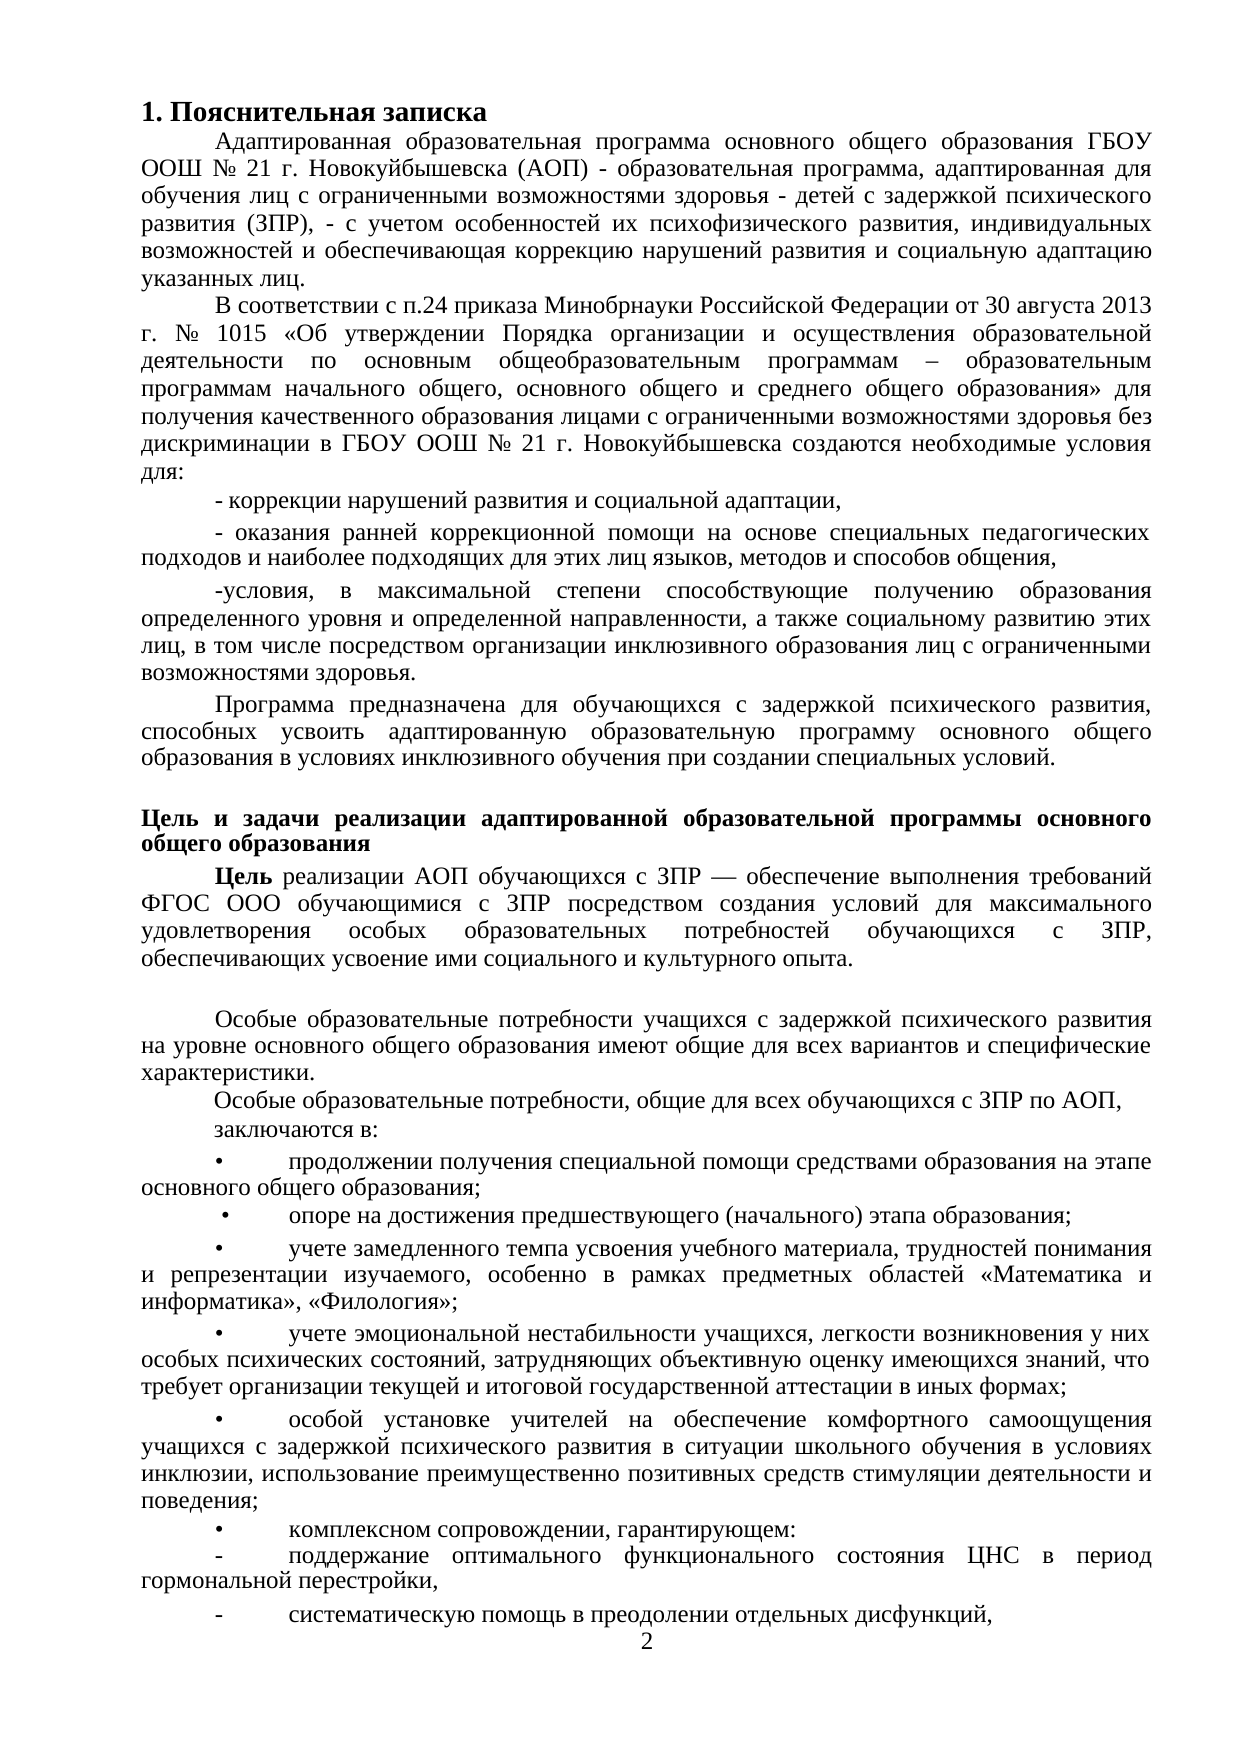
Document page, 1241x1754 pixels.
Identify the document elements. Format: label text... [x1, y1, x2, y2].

text -условия, в максимальной степени способствующие получению образования определенного уровня и определенной направленности, а также социальному развитию этих лиц, в том числе посредством организации инклюзивного образования лиц с ограниченными возможностями здоровья. [141, 577, 1153, 686]
list коррекции нарушений развития и социальной адаптации, [214, 485, 1153, 514]
list систематическую помощь в преодолении отдельных дисфункций, [141, 1600, 1153, 1627]
list опоре на достижения предшествующего (начального) этапа образования; [221, 1200, 1153, 1229]
text Адаптированная образовательная программа основного общего образования ГБОУ ООШ № 21 г. Новокуйбышевска (АОП) - образовательная программа, адаптированная для обучения лиц с ограниченными возможностями здоровья - детей с задержкой психического развития (ЗПР), - с учетом особенностей их психофизического развития, индивидуальных возможностей и обеспечивающая коррекцию нарушений развития и социальную адаптацию указанных лиц. [141, 127, 1153, 292]
list оказания ранней коррекционной помощи на основе специальных педагогических подходов и наиболее подходящих для этих лиц языков, методов и способов общения, [141, 520, 1151, 571]
list комплексном сопровождении, гарантирующем: [214, 1514, 1153, 1543]
list продолжении получения специальной помощи средствами образования на этапе основного общего образования; [141, 1149, 1153, 1200]
text Цель и задачи реализации адаптированной образовательной программы основного общего образования [141, 807, 1153, 857]
text Цель реализации АОП обучающихся с ЗПР — обеспечение выполнения требований ФГОС ООО обучающимися с ЗПР посредством создания условий для максимального удовлетворения особых образовательных потребностей обучающихся с ЗПР, обеспечивающих усвоение ими социального и культурного опыта. [141, 863, 1153, 971]
text Особые образовательные потребности учащихся с задержкой психического развития на уровне основного общего образования имеют общие для всех вариантов и специфические характеристики. [141, 1006, 1153, 1086]
list учете замедленного темпа усвоения учебного материала, трудностей понимания и репрезентации изучаемого, особенно в рамках предметных областей «Математика и информатика», «Филология»; [141, 1235, 1153, 1314]
list учете эмоциональной нестабильности учащихся, легкости возникновения у них особых психических состояний, затрудняющих объективную оценку имеющихся знаний, что требует организации текущей и итоговой государственной аттестации в иных формах; [141, 1321, 1151, 1400]
text В соответствии с п.24 приказа Минобрнауки Российской Федерации от 30 августа 2013 г. № 1015 «Об утверждении Порядка организации и осуществления образовательной деятельности по основным общеобразовательным программам – образовательным программам начального общего, основного общего и среднего общего образования» для получения качественного образования лицами с ограниченными возможностями здоровья без дискриминации в ГБОУ ООШ № 21 г. Новокуйбышевска создаются необходимые условия для: [141, 292, 1153, 485]
text 2 [141, 1627, 1153, 1655]
text 1. Пояснительная записка [141, 94, 1153, 127]
text Особые образовательные потребности, общие для всех обучающихся с ЗПР по АОП, заключаются в: [214, 1086, 1153, 1143]
text Программа предназначена для обучающихся с задержкой психического развития, способных усвоить адаптированную образовательную программу основного общего образования в условиях инклюзивного обучения при создании специальных условий. [141, 692, 1153, 771]
list особой установке учителей на обеспечение комфортного самоощущения учащихся с задержкой психического развития в ситуации школьного обучения в условиях инклюзии, использование преимущественно позитивных средств стимуляции деятельности и поведения; [141, 1406, 1153, 1514]
list поддержание оптимального функционального состояния ЦНС в период гормональной перестройки, [141, 1543, 1153, 1594]
